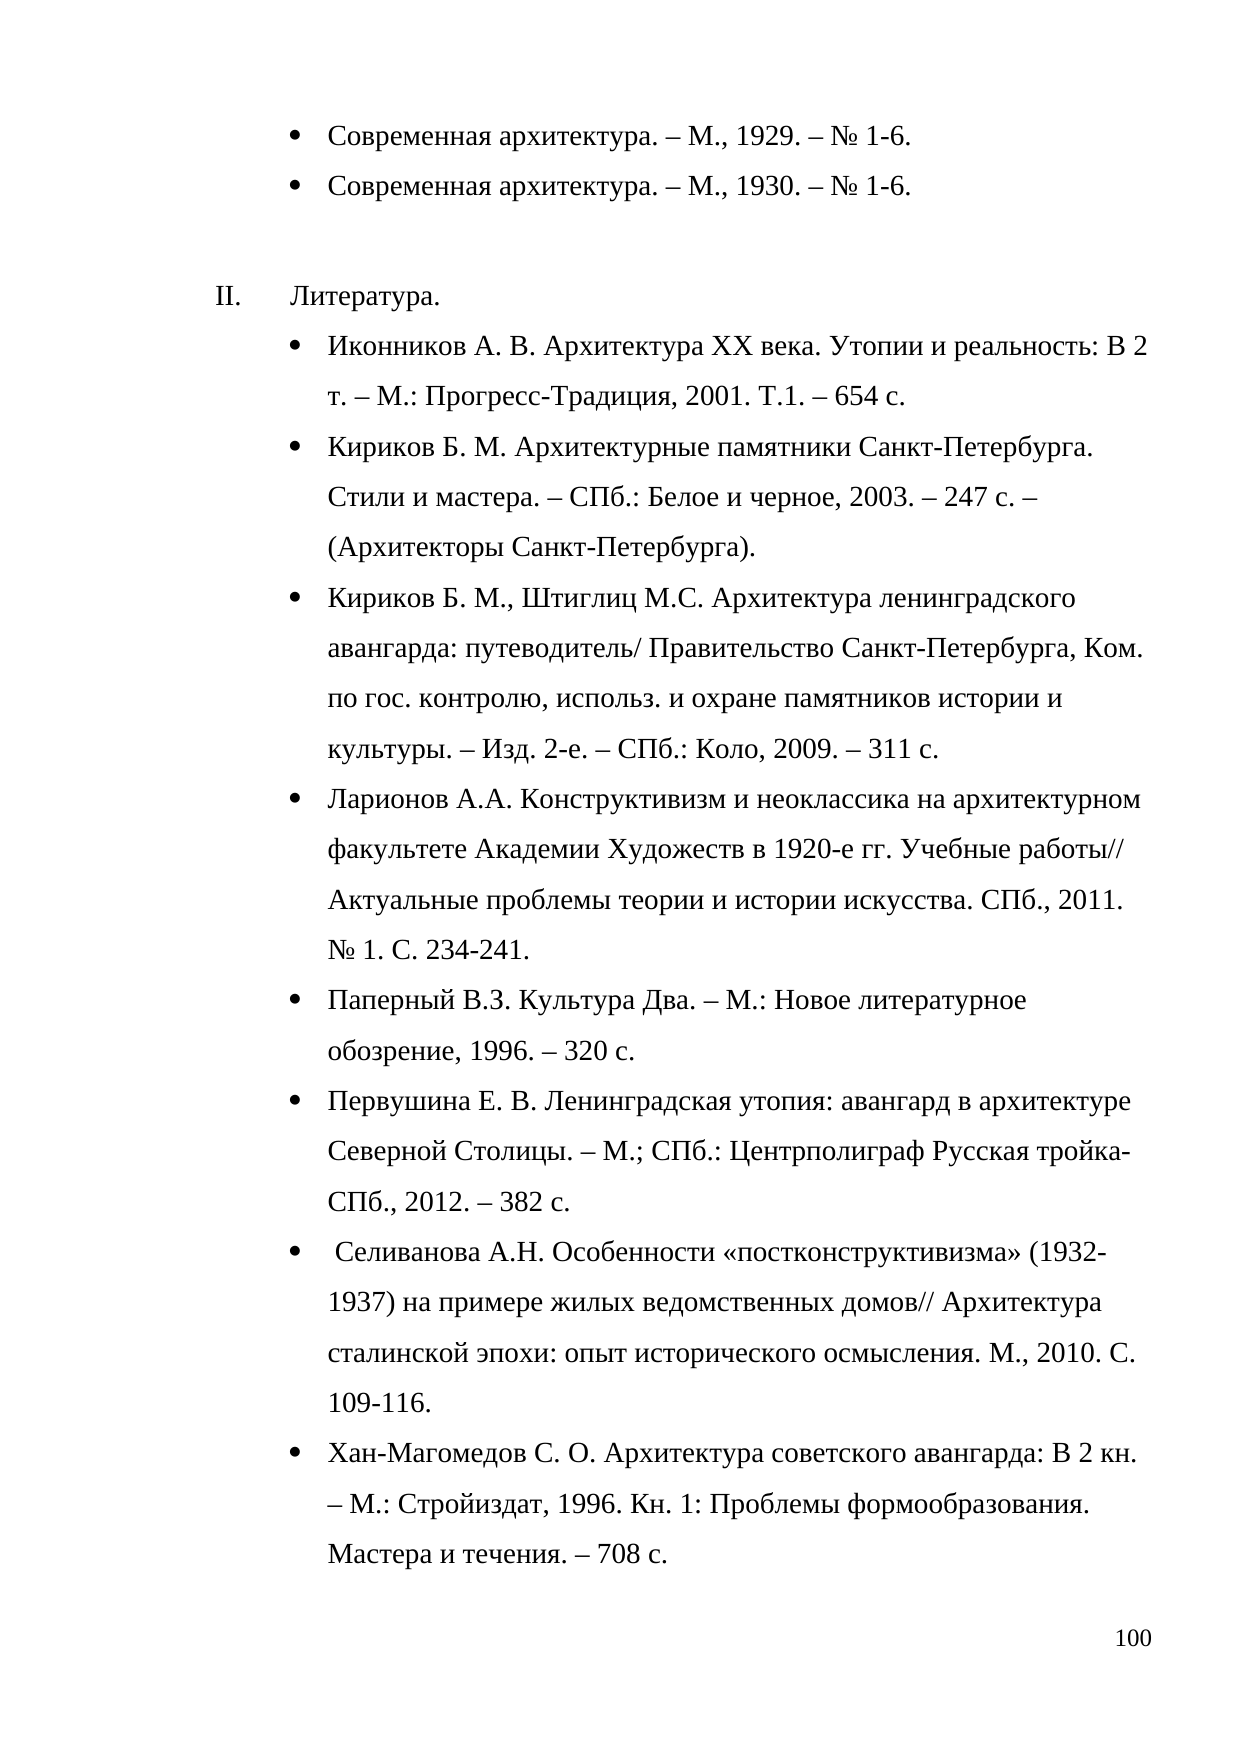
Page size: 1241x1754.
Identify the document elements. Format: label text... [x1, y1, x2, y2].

list Паперный В.З. Культура Два. – М.: Новое литературное обозрение, 1996. – 320 с. [290, 982, 1152, 1066]
list Иконников А. В. Архитектура XX века. Утопии и реальность: В 2 т. – М.: Прогресс-Традиция, 2001. Т.1. – 654 с. [290, 328, 1152, 412]
list Хан-Магомедов С. О. Архитектура советского авангарда: В 2 кн. – М.: Стройиздат, 1996. Кн. 1: Проблемы формообразования. Мастера и течения. – 708 с. [290, 1436, 1152, 1570]
list Литература. [215, 278, 1152, 311]
list Современная архитектура. – М., 1929. – № 1-6. [290, 118, 1152, 152]
list Селиванова А.Н. Особенности «постконструктивизма» (1932-1937) на примере жилых ведомственных домов// Архитектура сталинской эпохи: опыт исторического осмысления. М., 2010. С. 109-116. [290, 1234, 1152, 1419]
list Современная архитектура. – М., 1930. – № 1-6. [290, 168, 1152, 202]
list Кириков Б. М., Штиглиц М.С. Архитектура ленинградского авангарда: путеводитель/ Правительство Санкт-Петербурга, Ком. по гос. контролю, использ. и охране памятников истории и культуры. – Изд. 2-е. – СПб.: Коло, 2009. – 311 с. [290, 580, 1152, 764]
list Первушина Е. В. Ленинградская утопия: авангард в архитектуре Северной Столицы. – М.; СПб.: Центрполиграф Русская тройка-СПб., 2012. – 382 с. [290, 1083, 1152, 1217]
list Кириков Б. М. Архитектурные памятники Санкт-Петербурга. Стили и мастера. – СПб.: Белое и черное, 2003. – 247 с. – (Архитекторы Санкт-Петербурга). [290, 429, 1152, 563]
list Ларионов А.А. Конструктивизм и неоклассика на архитектурном факультете Академии Художеств в 1920-е гг. Учебные работы// Актуальные проблемы теории и истории искусства. СПб., 2011. № 1. С. 234-241. [290, 781, 1152, 966]
